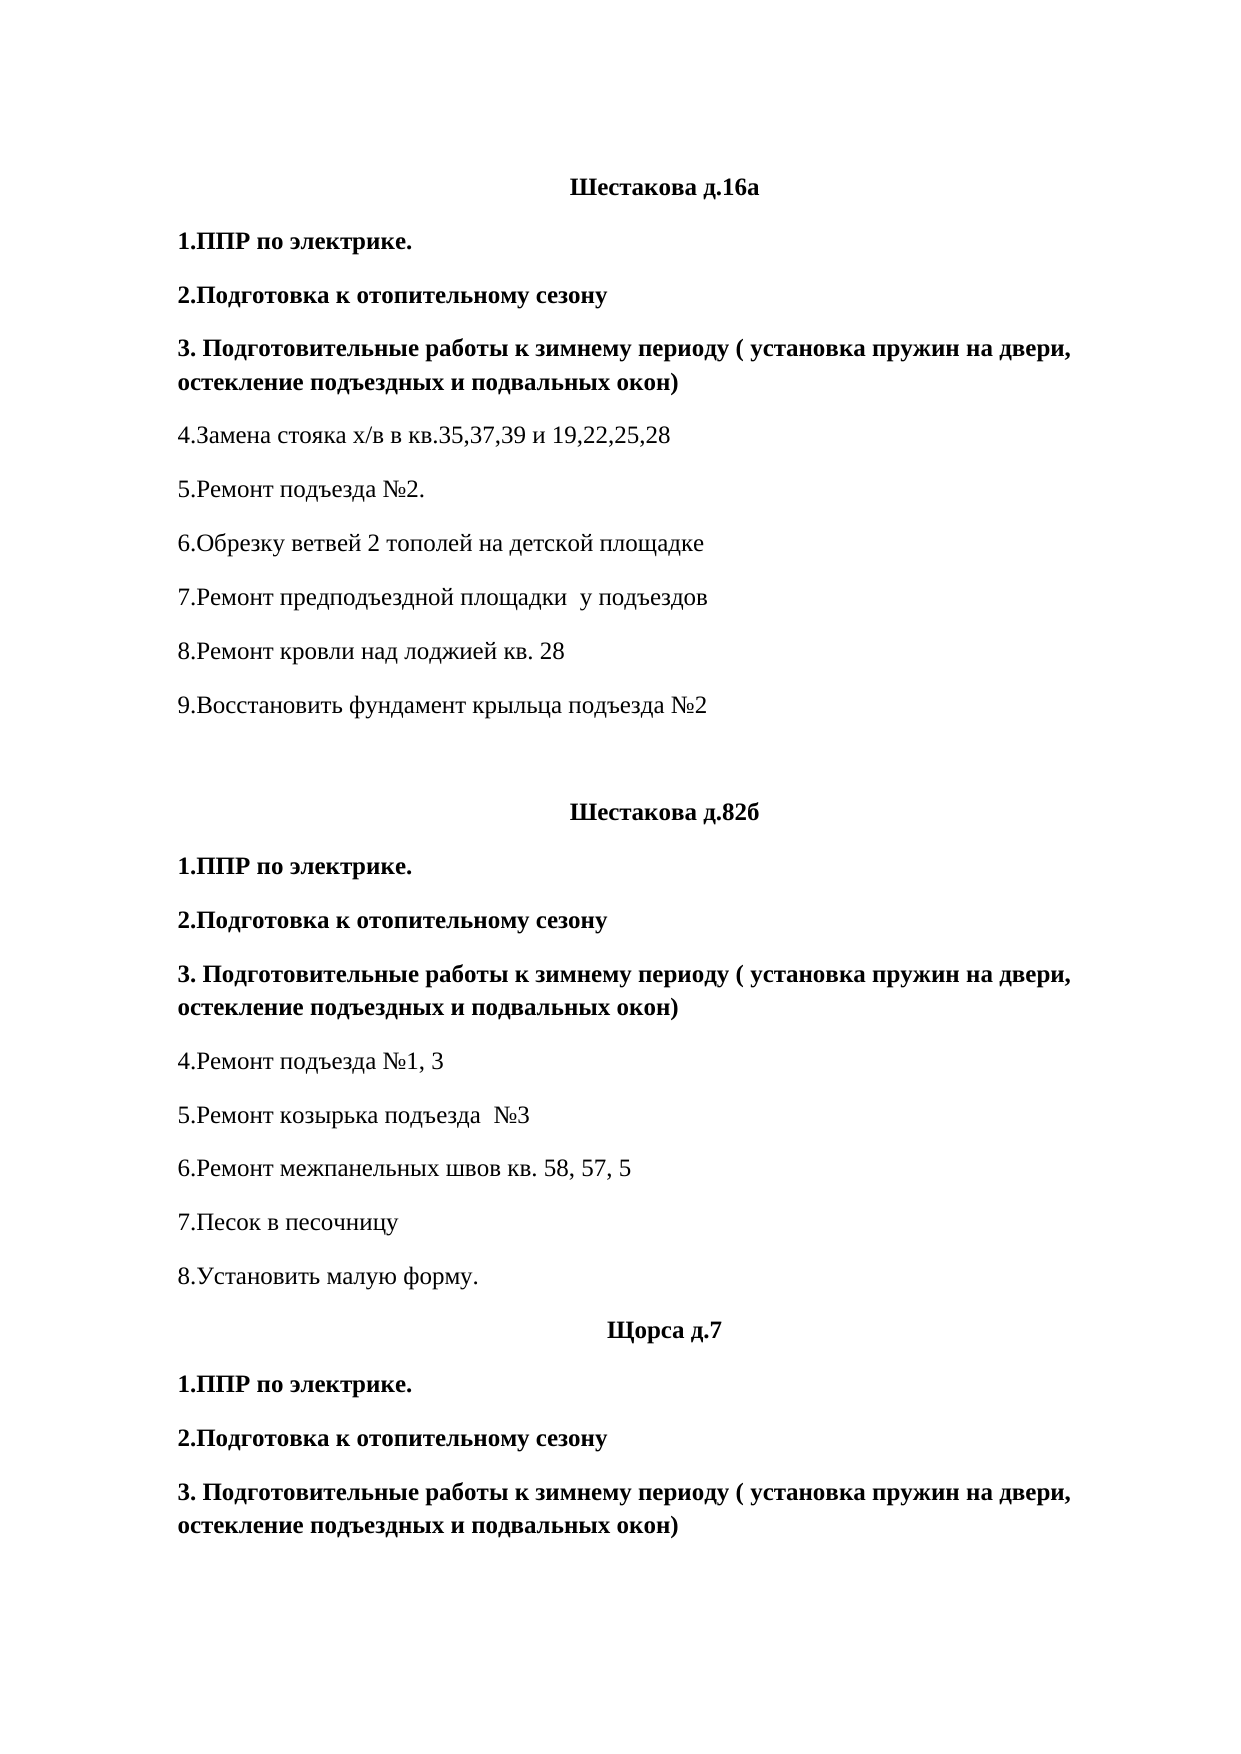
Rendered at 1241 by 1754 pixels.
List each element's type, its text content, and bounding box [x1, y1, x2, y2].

text 4.Ремонт подъезда №1, 3 [177, 1046, 1152, 1074]
text Шестакова д.82б [177, 797, 1152, 826]
text 1.ППР по электрике. [177, 226, 1152, 254]
text 7.Ремонт предподъездной площадки у подъездов [177, 582, 1152, 611]
text Щорса д.7 [177, 1315, 1152, 1344]
text 6.Обрезку ветвей 2 тополей на детской площадке [177, 528, 1152, 557]
text 8.Установить малую форму. [177, 1261, 1152, 1290]
text 2.Подготовка к отопительному сезону [177, 905, 1152, 934]
text 1.ППР по электрике. [177, 1369, 1152, 1398]
text 2.Подготовка к отопительному сезону [177, 280, 1152, 308]
text 8.Ремонт кровли над лоджией кв. 28 [177, 636, 1152, 664]
text 4.Замена стояка х/в в кв.35,37,39 и 19,22,25,28 [177, 420, 1152, 449]
text 5.Ремонт козырька подъезда №3 [177, 1100, 1152, 1128]
text 6.Ремонт межпанельных швов кв. 58, 57, 5 [177, 1153, 1152, 1182]
text 2.Подготовка к отопительному сезону [177, 1423, 1152, 1452]
text Шестакова д.16а [177, 172, 1152, 201]
text 3. Подготовительные работы к зимнему периоду ( установка пружин на двери, остекление подъездных и подвальных окон) [177, 959, 1152, 1021]
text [177, 333, 1152, 395]
text 1.ППР по электрике. [177, 851, 1152, 880]
text 9.Восстановить фундамент крыльца подъезда №2 [177, 690, 1152, 718]
text 5.Ремонт подъезда №2. [177, 474, 1152, 503]
text 7.Песок в песочницу [177, 1207, 1152, 1236]
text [177, 1477, 1152, 1538]
